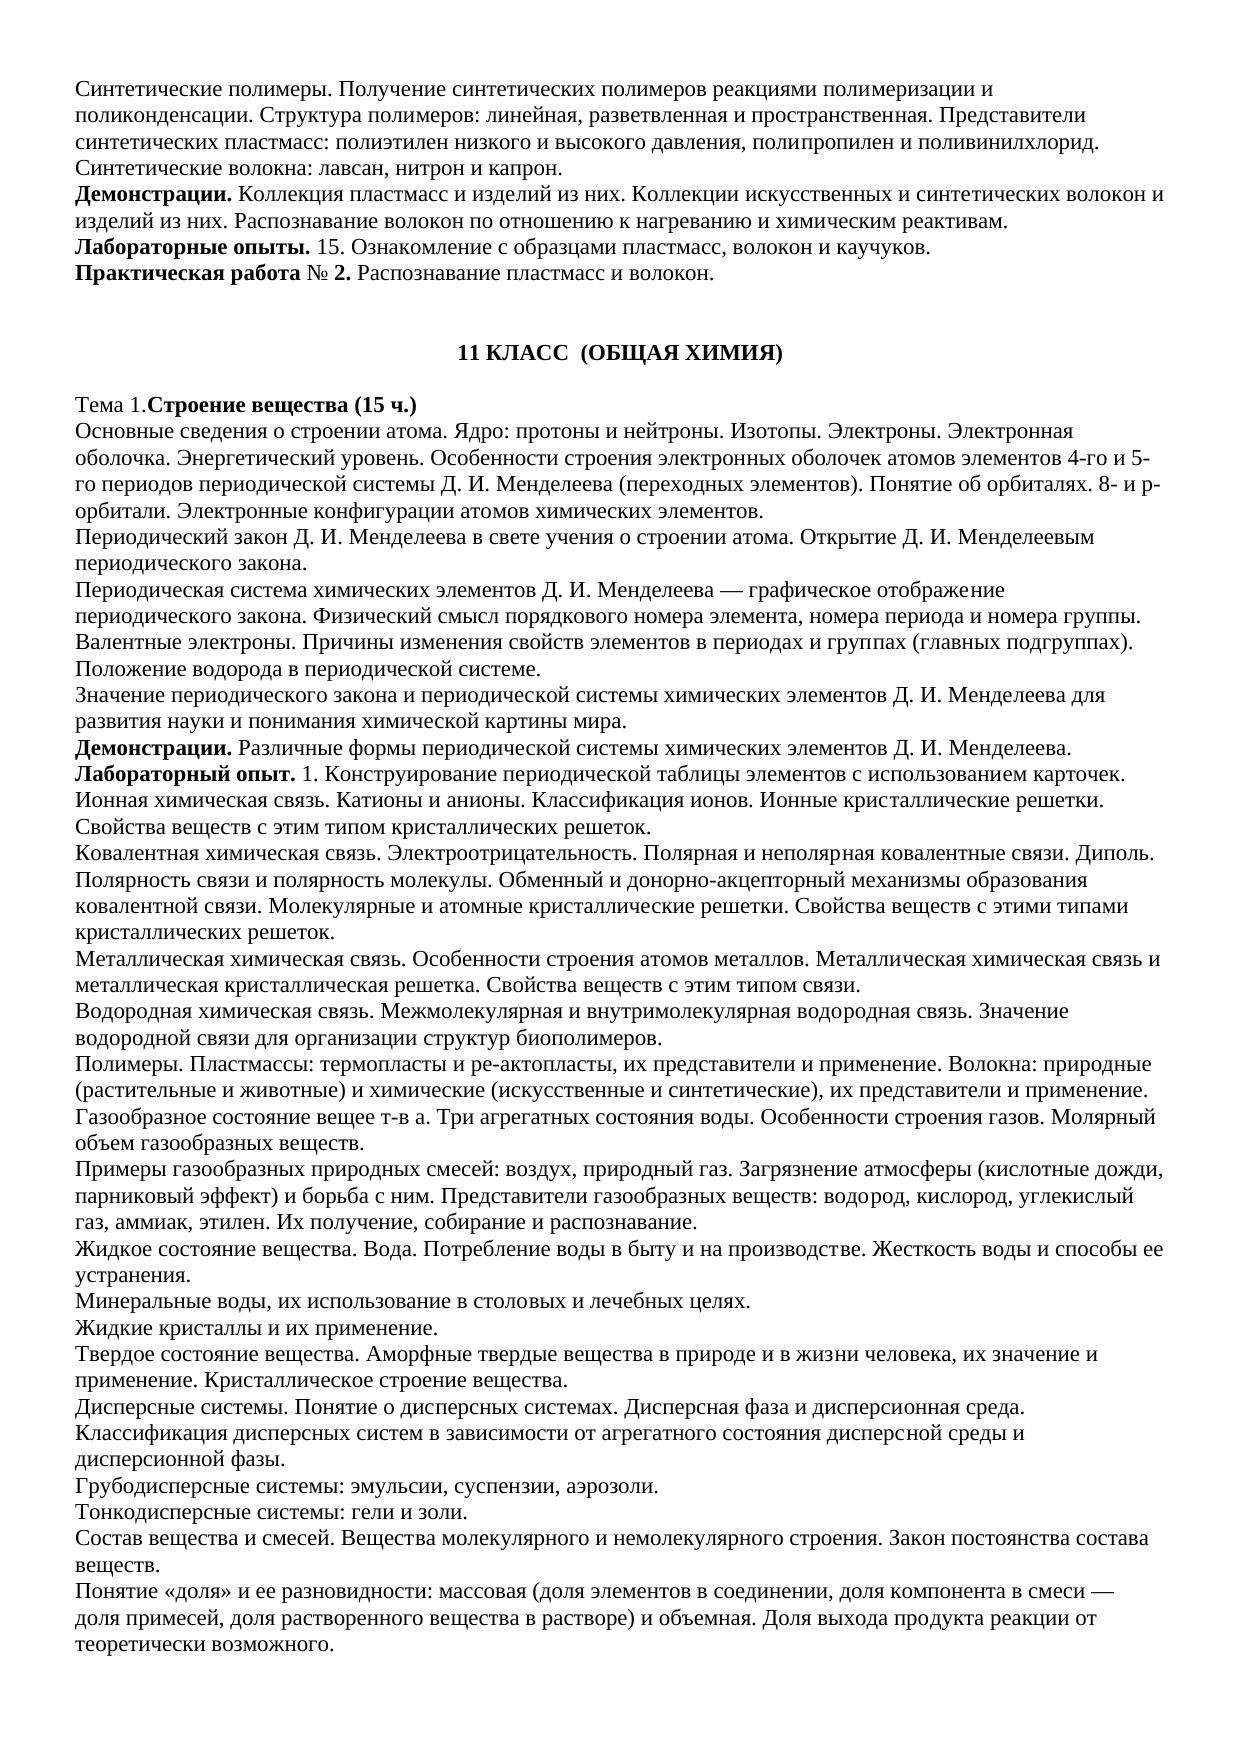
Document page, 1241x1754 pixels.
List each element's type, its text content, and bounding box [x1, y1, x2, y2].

text Полимеры. Пластмассы: термопласты и ре-актопласты, их представители и применение. Волокна: природные (растительные и животные) и химические (искусственные и синтетические), их представители и применение. [75, 1050, 1165, 1103]
text Металлическая химическая связь. Особенности строения атомов металлов. Металлическая химическая связь и металлическая кристаллическая решетка. Свойства веществ с этим типом связи. [75, 945, 1165, 997]
text Демонстрации. Различные формы периодической системы химических элементов Д. И. Менделеева. [75, 734, 1165, 760]
text Синтетические полимеры. Получение синтетических полимеров реакциями полимеризации и поликонденсации. Структура полимеров: линейная, разветвленная и пространственная. Представители синтетических пластмасс: полиэтилен низкого и высокого давления, полипропилен и поливинилхлорид. Синтетические волокна: лавсан, нитрон и капрон. [75, 75, 1165, 180]
text Значение периодического закона и периодической системы химических элементов Д. И. Менделеева для развития науки и понимания химической картины мира. [75, 681, 1165, 734]
text Лабораторные опыты. 15. Ознакомление с образцами пластмасс, волокон и каучуков. [75, 233, 1165, 259]
text Тема 1.Строение вещества (15 ч.) [75, 391, 1165, 418]
text Лабораторный опыт. 1. Конструирование периодической таблицы элементов с использованием карточек. [75, 760, 1165, 787]
text Периодическая система химических элементов Д. И. Менделеева — графическое отображение периодического закона. Физический смысл порядкового номера элемента, номера периода и номера группы. Валентные электроны. Причины изменения свойств элементов в периодах и группах (главных подгруппах). Положение водорода в периодической системе. [75, 576, 1165, 681]
text Практическая работа № 2. Распознавание пластмасс и волокон. [75, 259, 1165, 286]
text Тонкодисперсные системы: гели и золи. [75, 1498, 1165, 1524]
text Твердое состояние вещества. Аморфные твердые вещества в природе и в жизни человека, их значение и применение. Кристаллическое строение вещества. [75, 1340, 1165, 1393]
text Демонстрации. Коллекция пластмасс и изделий из них. Коллекции искусственных и синтетических волокон и изделий из них. Распознавание волокон по отношению к нагреванию и химическим реактивам. [75, 180, 1165, 233]
text Понятие «доля» и ее разновидности: массовая (доля элементов в соединении, доля компонента в смеси — доля примесей, доля растворенного вещества в растворе) и объемная. Доля выхода продукта реакции от теоретически возможного. [75, 1577, 1165, 1656]
text 11 КЛАСС (ОБЩАЯ ХИМИЯ) [75, 338, 1165, 365]
text Жидкое состояние вещества. Вода. Потребление воды в быту и на производстве. Жесткость воды и способы ее устранения. [75, 1234, 1165, 1287]
text Газообразное состояние вещее т-в а. Три агрегатных состояния воды. Особенности строения газов. Молярный объем газообразных веществ. [75, 1103, 1165, 1156]
text Основные сведения о строении атома. Ядро: протоны и нейтроны. Изотопы. Электроны. Электронная оболочка. Энергетический уровень. Особенности строения электронных оболочек атомов элементов 4-го и 5-го периодов периодической системы Д. И. Менделеева (переходных элементов). Понятие об орбиталях. 8- и р-орбитали. Электронные конфигурации атомов химических элементов. [75, 418, 1165, 523]
text Состав вещества и смесей. Вещества молекулярного и немолекулярного строения. Закон постоянства состава веществ. [75, 1524, 1165, 1577]
text Дисперсные системы. Понятие о дисперсных системах. Дисперсная фаза и дисперсионная среда. Классификация дисперсных систем в зависимости от агрегатного состояния дисперсной среды и дисперсионной фазы. [75, 1393, 1165, 1472]
text Водородная химическая связь. Межмолекулярная и внутримолекулярная водородная связь. Значение водородной связи для организации структур биополимеров. [75, 997, 1165, 1050]
text Примеры газообразных природных смесей: воздух, природный газ. Загрязнение атмосферы (кислотные дожди, парниковый эффект) и борьба с ним. Представители газообразных веществ: водород, кислород, углекислый газ, аммиак, этилен. Их получение, собирание и распознавание. [75, 1156, 1165, 1234]
text Жидкие кристаллы и их применение. [75, 1314, 1165, 1340]
text Минеральные воды, их использование в столовых и лечебных целях. [75, 1287, 1165, 1314]
text Периодический закон Д. И. Менделеева в свете учения о строении атома. Открытие Д. И. Менделеевым периодического закона. [75, 523, 1165, 576]
text Ковалентная химическая связь. Электроотрицательность. Полярная и неполярная ковалентные связи. Диполь. Полярность связи и полярность молекулы. Обменный и донорно-акцепторный механизмы образования ковалентной связи. Молекулярные и атомные кристаллические решетки. Свойства веществ с этими типами кристаллических решеток. [75, 839, 1165, 945]
text Грубодисперсные системы: эмульсии, суспензии, аэрозоли. [75, 1472, 1165, 1498]
text Ионная химическая связь. Катионы и анионы. Классификация ионов. Ионные кристаллические решетки. Свойства веществ с этим типом кристаллических решеток. [75, 787, 1165, 839]
